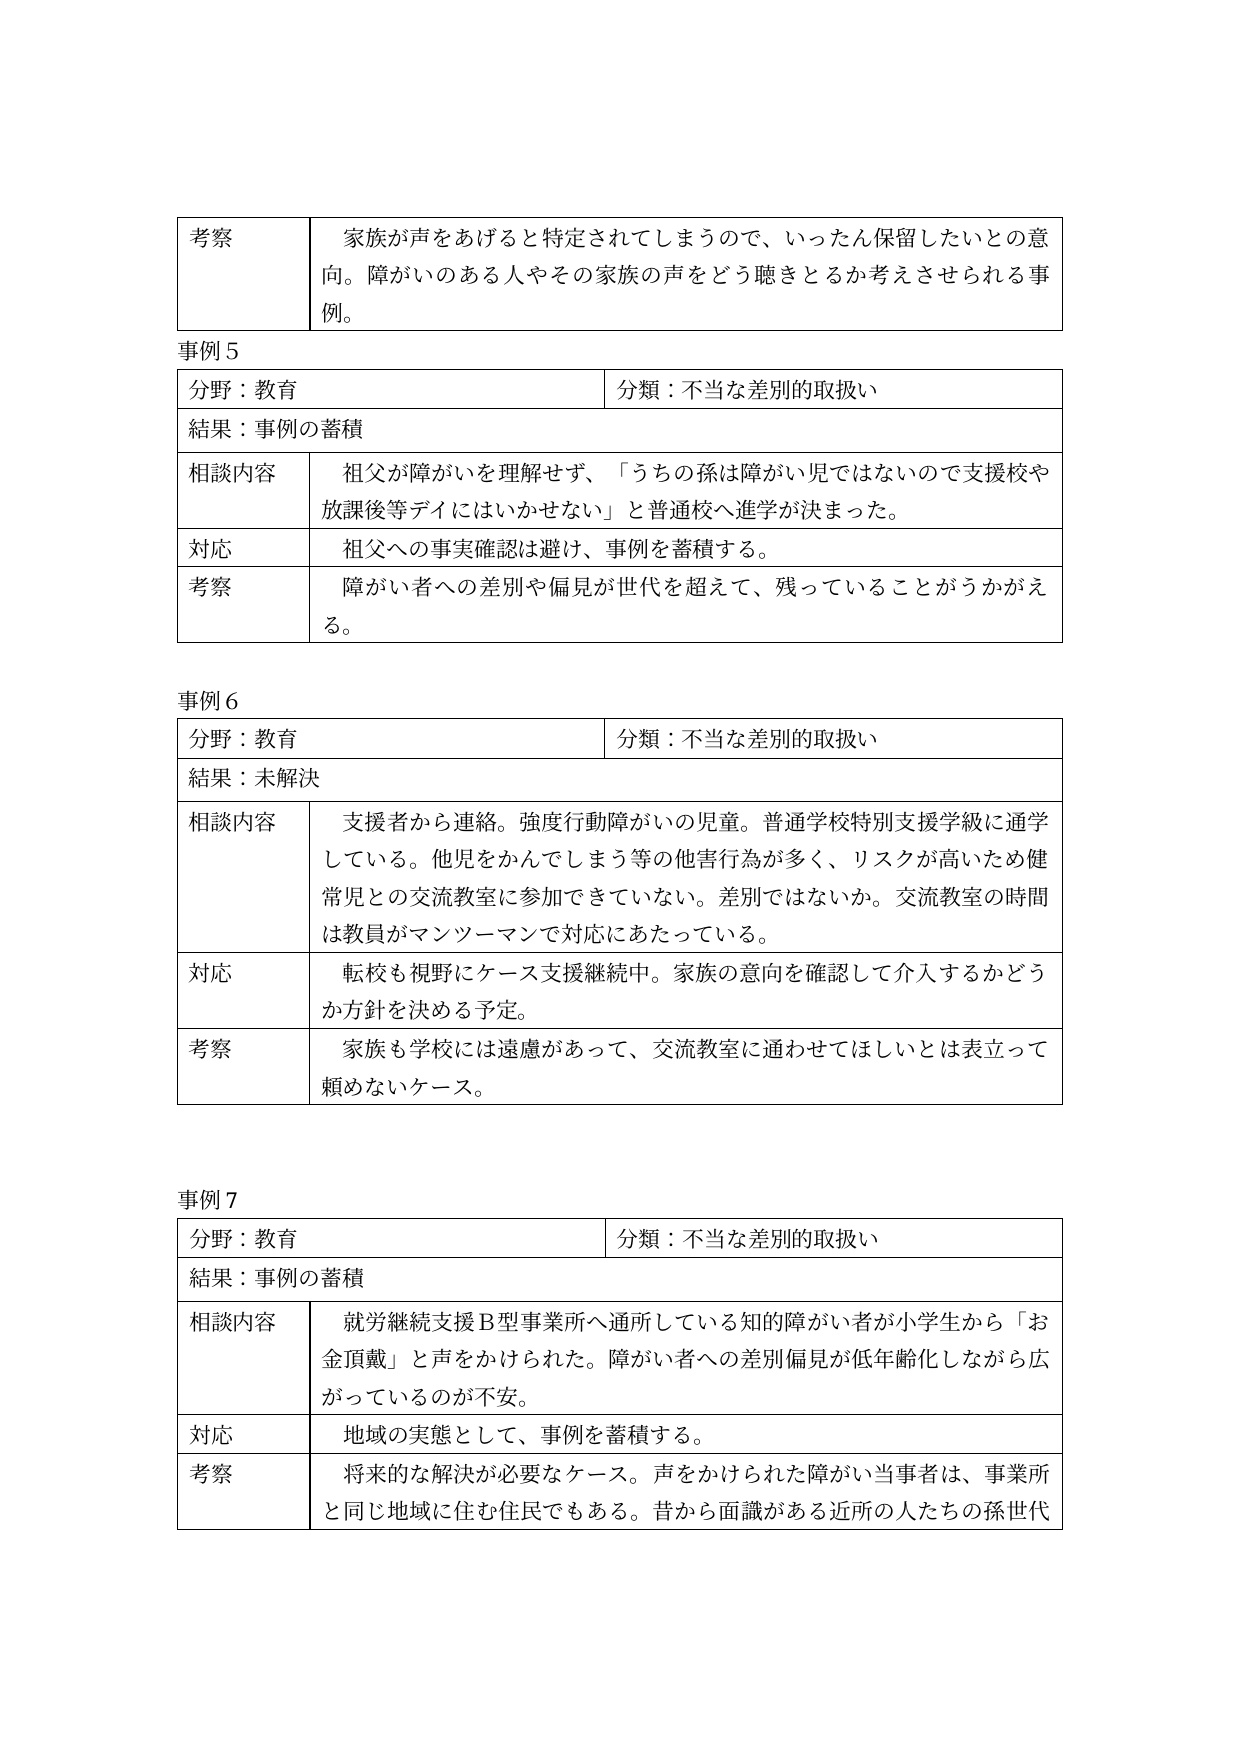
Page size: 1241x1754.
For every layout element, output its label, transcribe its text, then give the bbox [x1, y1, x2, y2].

table_cell 地域の実態として、事例を蓄積する。 [311, 1415, 1062, 1453]
table_cell 対応 [178, 1415, 309, 1453]
table_header 分類：不当な差別的取扱い [605, 719, 1062, 757]
table_cell 対応 [178, 529, 309, 566]
table_header 分類：不当な差別的取扱い [606, 1219, 1062, 1257]
table_cell 障がい者への差別や偏見が世代を超えて、残っていることがうかがえる。 [310, 567, 1062, 642]
text 事例５ [177, 331, 1063, 369]
text 事例６ [177, 681, 1063, 718]
table_header 分類：不当な差別的取扱い [605, 370, 1062, 408]
table_cell 結果：未解決 [178, 759, 1062, 801]
table_cell 祖父が障がいを理解せず、「うちの孫は障がい児ではないので支援校や放課後等デイにはいかせない」と普通校へ進学が決まった。 [310, 453, 1062, 528]
table_header 分野：教育 [178, 370, 604, 408]
table_cell 家族も学校には遠慮があって、交流教室に通わせてほしいとは表立って頼めないケース。 [310, 1029, 1062, 1104]
table_cell 祖父への事実確認は避け、事例を蓄積する。 [310, 529, 1062, 566]
table_cell 相談内容 [178, 802, 309, 952]
table_cell 相談内容 [178, 453, 309, 528]
table_cell 結果：事例の蓄積 [178, 1258, 1062, 1301]
table_header 分野：教育 [178, 719, 604, 757]
table_cell 家族が声をあげると特定されてしまうので、いったん保留したいとの意向。障がいのある人やその家族の声をどう聴きとるか考えさせられる事例。 [311, 218, 1062, 330]
table_cell 考察 [178, 567, 309, 642]
table_cell 対応 [178, 953, 309, 1028]
table_cell 結果：事例の蓄積 [178, 409, 1062, 452]
table_cell 支援者から連絡。強度行動障がいの児童。普通学校特別支援学級に通学している。他児をかんでしまう等の他害行為が多く、リスクが高いため健常児との交流教室に参加できていない。差別ではないか。交流教室の時間は教員がマンツーマンで対応にあたっている。 [310, 802, 1062, 952]
table_cell 考察 [178, 1029, 309, 1104]
table_cell 転校も視野にケース支援継続中。家族の意向を確認して介入するかどうか方針を決める予定。 [310, 953, 1062, 1028]
table_cell 相談内容 [178, 1302, 309, 1414]
table_cell 考察 [178, 1454, 309, 1529]
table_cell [311, 1454, 1062, 1529]
text 事例7 [177, 1180, 1063, 1218]
table_cell 就労継続支援Ｂ型事業所へ通所している知的障がい者が小学生から「お金頂戴」と声をかけられた。障がい者への差別偏見が低年齢化しながら広がっているのが不安。 [311, 1302, 1062, 1414]
table_header 分野：教育 [178, 1219, 605, 1257]
table_cell 考察 [178, 218, 309, 330]
